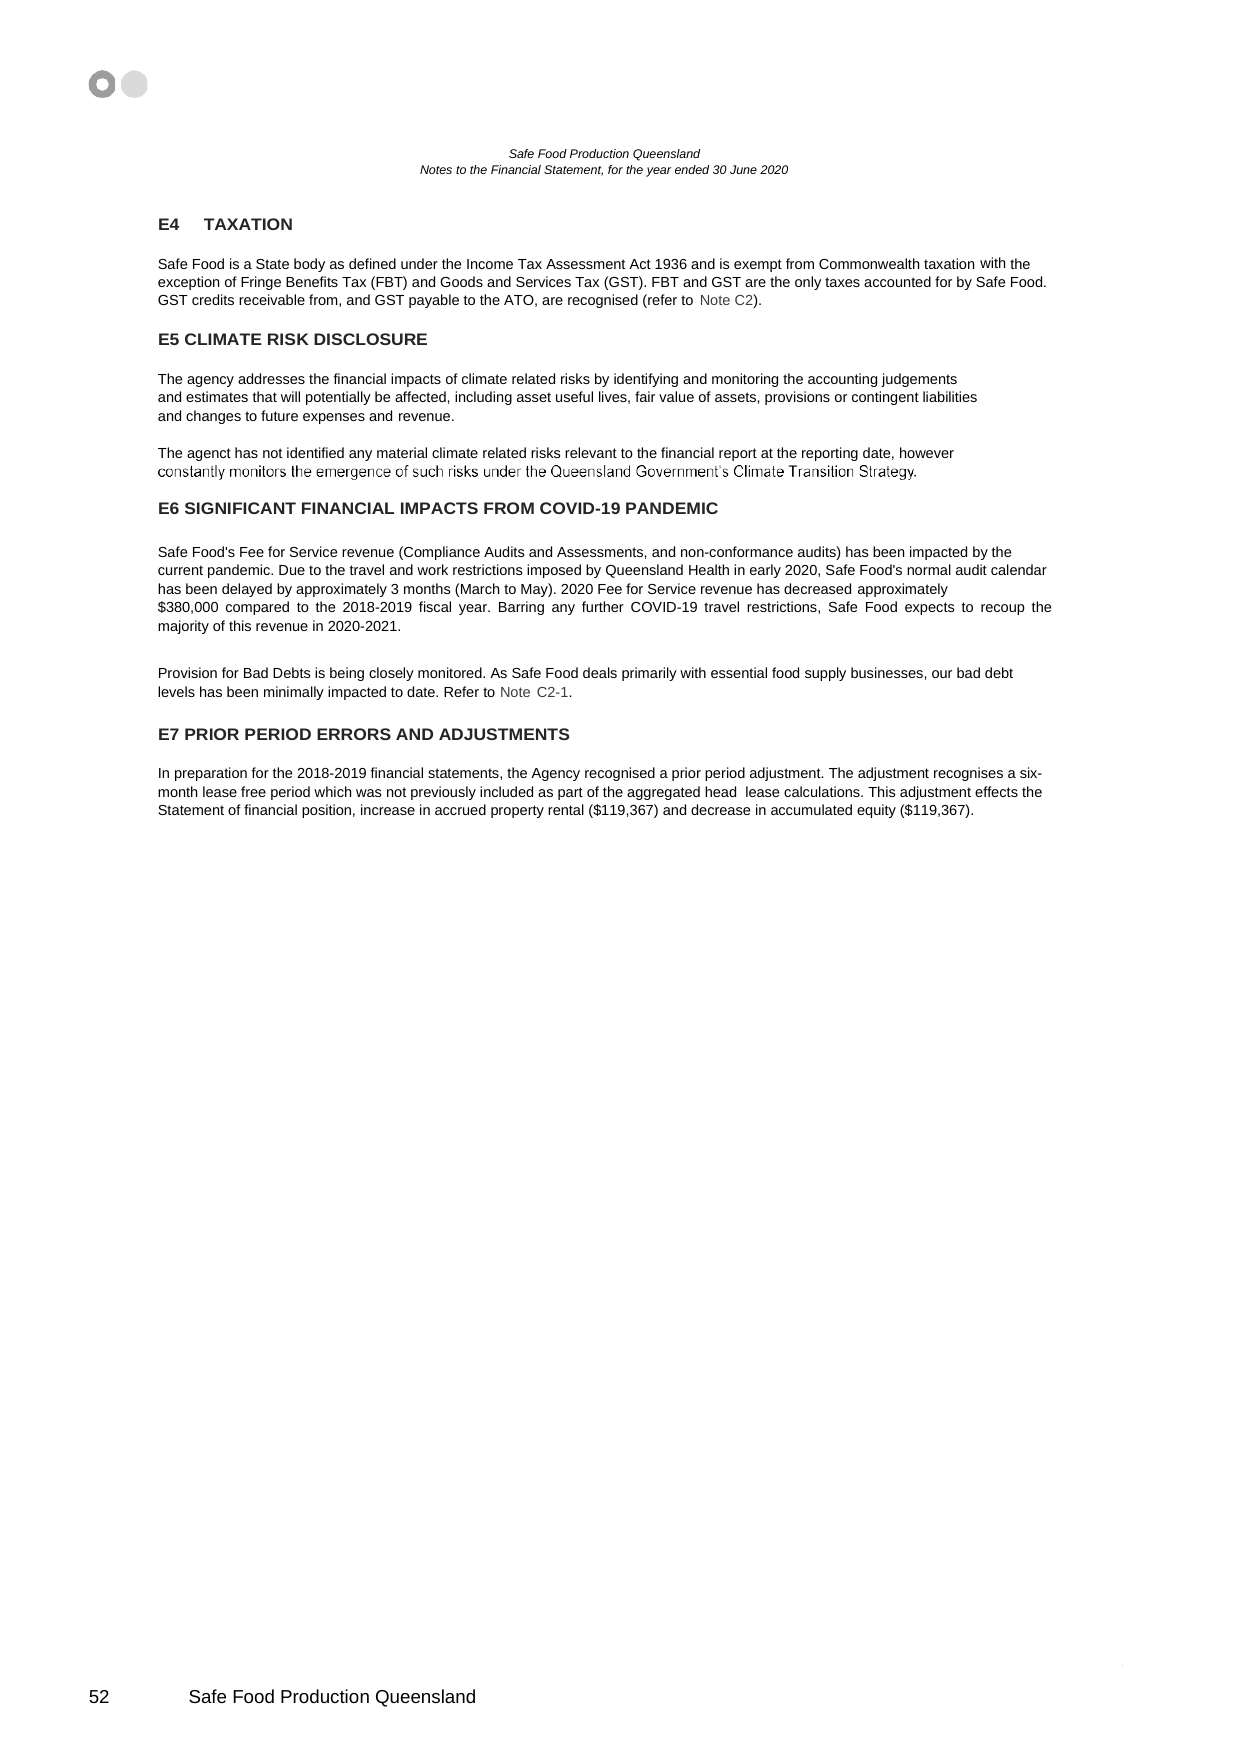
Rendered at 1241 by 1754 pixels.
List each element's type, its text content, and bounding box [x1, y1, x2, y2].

text In preparation for the 2018-2019 financial statements, the Agency recognised a prior period adjustment. The adjustment recognises a six-month lease free period which was not previously included as part of the aggregated head lease calculations. This adjustment effects the Statement of financial position, increase in accrued property rental ($119,367) and decrease in accumulated equity ($119,367). [158, 765, 1053, 818]
text E4 TAXATION [158, 215, 1167, 234]
text Safe Food is a State body as defined under the Income Tax Assessment Act 1936 and is exempt from Commonwealth taxation with the exception of Fringe Benefits Tax (FBT) and Goods and Services Tax (GST). FBT and GST are the only taxes accounted for by Safe Food. GST credits receivable from, and GST payable to the ATO, are recognised (refer to Note C2). [158, 255, 1054, 309]
text Provision for Bad Debts is being closely monitored. As Safe Food deals primarily with essential food supply businesses, our bad debt levels has been minimally impacted to date. Refer to Note C2-1. [158, 665, 1053, 700]
text E7 PRIOR PERIOD ERRORS AND ADJUSTMENTS [158, 725, 1167, 744]
text The agency addresses the financial impacts of climate related risks by identifying and monitoring the accounting judgements and estimates that will potentially be affected, including asset useful lives, fair value of assets, provisions or contingent liabilities and changes to future expenses and revenue. [158, 371, 983, 424]
text E5 CLIMATE RISK DISCLOSURE [158, 330, 1167, 349]
picture [121, 70, 148, 98]
picture [88, 70, 116, 98]
text E6 SIGNIFICANT FINANCIAL IMPACTS FROM COVID-19 PANDEMIC [158, 499, 1167, 518]
text $380,000 compared to the 2018-2019 fiscal year. Barring any further COVID-19 travel restrictions, Safe Food expects to recoup the majority of this revenue in 2020-2021. [158, 599, 1053, 634]
text Safe Food's Fee for Service revenue (Compliance Audits and Assessments, and non-conformance audits) has been impacted by the current pandemic. Due to the travel and work restrictions imposed by Queensland Health in early 2020, Safe Food's normal audit calendar has been delayed by approximately 3 months (March to May). 2020 Fee for Service revenue has decreased approximately [158, 543, 1053, 597]
picture [158, 465, 914, 480]
text Notes to the Financial Statement, for the year ended 30 June 2020 [204, 162, 1005, 177]
text Safe Food Production Queensland [205, 147, 1005, 161]
text The agenct has not identified any material climate related risks relevant to the financial report at the reporting date, however [158, 444, 1167, 461]
